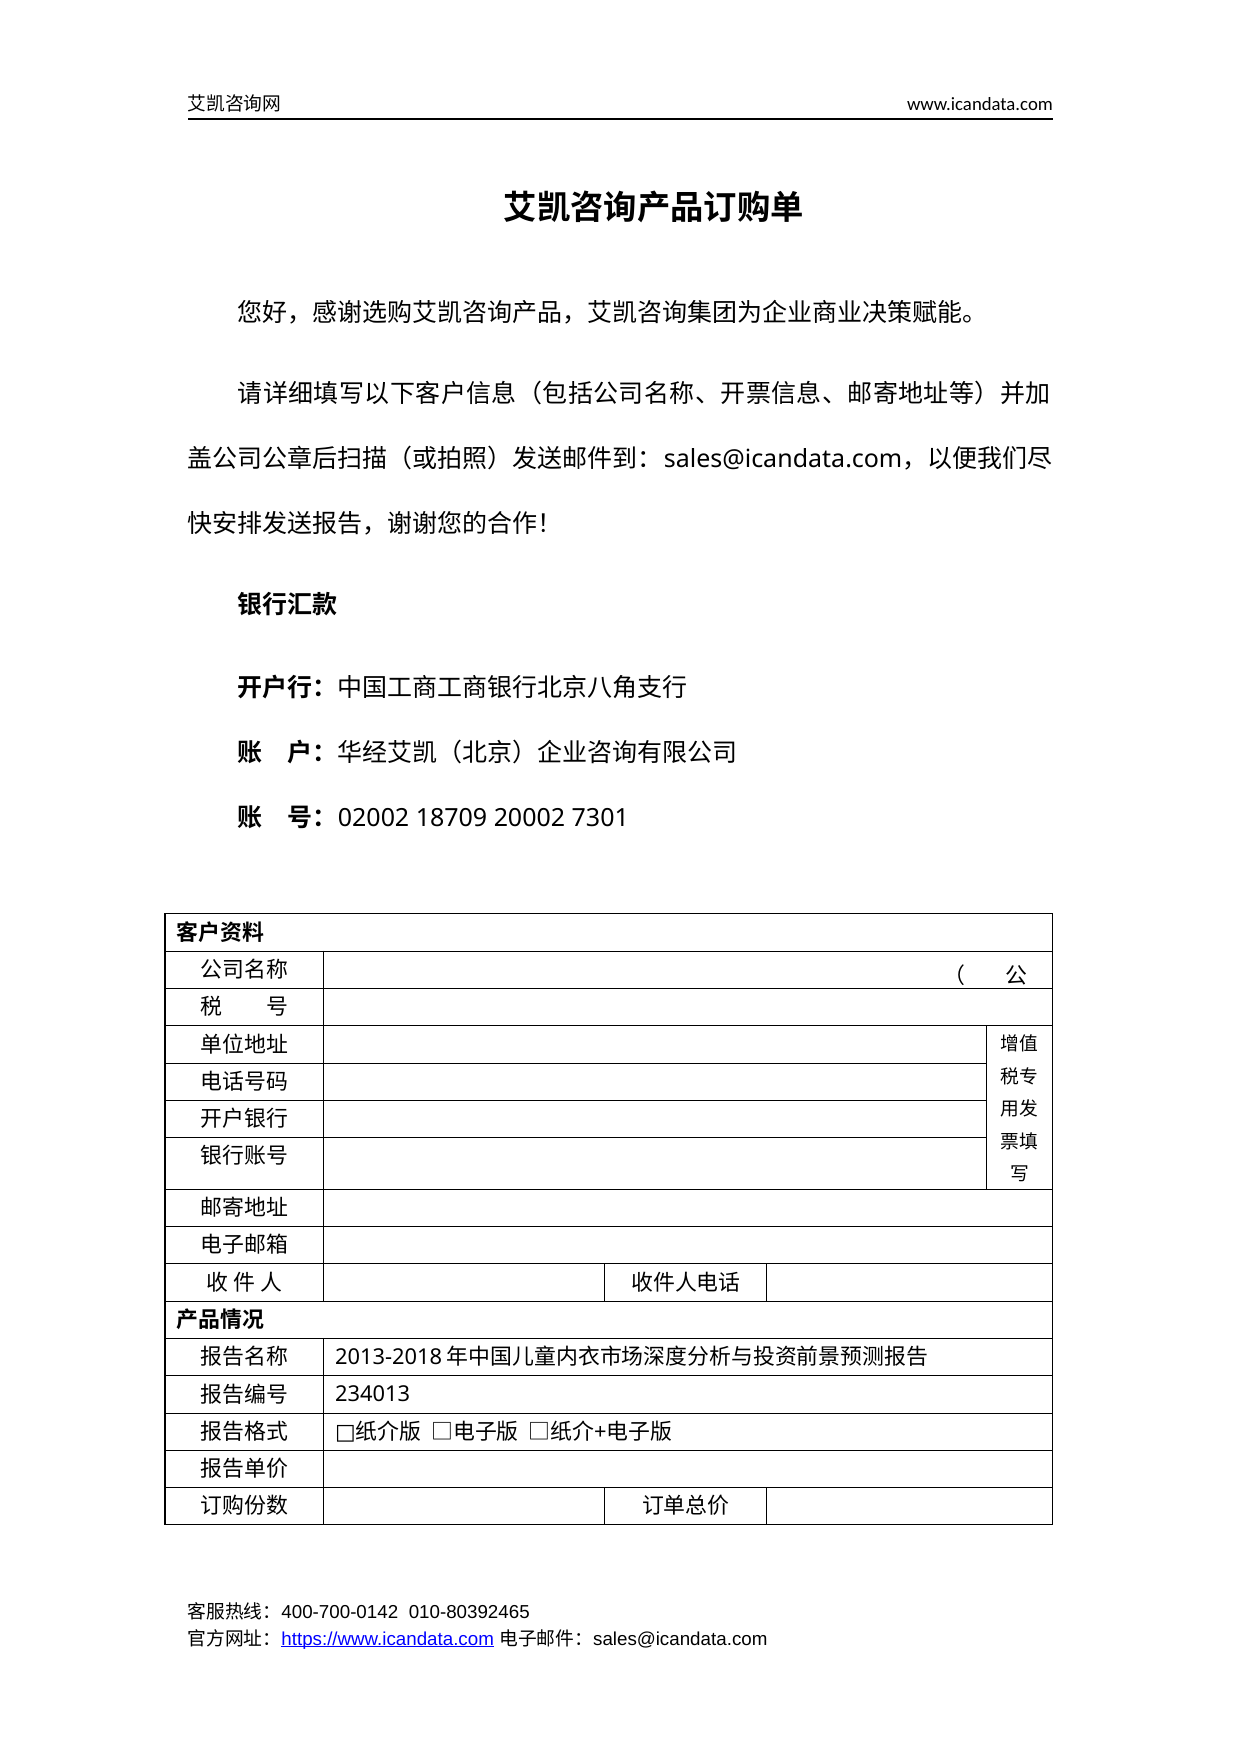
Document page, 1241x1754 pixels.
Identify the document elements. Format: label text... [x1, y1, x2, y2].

table_cell [767, 1488, 1052, 1524]
text 您好，感谢选购艾凯咨询产品，艾凯咨询集团为企业商业决策赋能。 [187, 278, 1053, 343]
table_cell [324, 1227, 1052, 1263]
table_cell [324, 1064, 986, 1100]
text 账 号：02002 18709 20002 7301 [187, 783, 1053, 848]
table_cell [324, 1190, 1052, 1226]
text 账 户：华经艾凯（北京）企业咨询有限公司 [187, 718, 1053, 783]
table_cell 税 号 [166, 989, 323, 1025]
table_cell 公司名称 [166, 952, 323, 988]
table_cell 2013-2018年中国儿童内衣市场深度分析与投资前景预测报告 [324, 1339, 1052, 1375]
table_cell [324, 1488, 604, 1524]
table_cell 单位地址 [166, 1026, 323, 1062]
table_cell 电话号码 [166, 1064, 323, 1100]
table_cell 订购份数 [166, 1488, 323, 1524]
table_cell 开户银行 [166, 1101, 323, 1137]
text 艾凯咨询产品订购单 [187, 172, 1053, 237]
table_cell [324, 989, 1052, 1025]
table_cell 报告单价 [166, 1451, 323, 1487]
table_cell 电子邮箱 [166, 1227, 323, 1263]
text 请详细填写以下客户信息（包括公司名称、开票信息、邮寄地址等）并加盖公司公章后扫描（或拍照）发送邮件到：sales@icandata.com，以便我们尽快安排发送报告，谢谢您的合作！ [187, 359, 1053, 554]
table_cell □纸介版 □电子版 □纸介+电子版 [324, 1414, 1052, 1450]
table_cell 报告名称 [166, 1339, 323, 1375]
table_cell [324, 1264, 604, 1301]
table_cell 产品情况 [166, 1302, 1052, 1338]
table_cell 订单总价 [605, 1488, 766, 1524]
table_cell 邮寄地址 [166, 1190, 323, 1226]
table_cell 收 件 人 [166, 1264, 323, 1301]
table_cell [767, 1264, 1052, 1301]
table_cell [324, 1026, 986, 1062]
table_cell [324, 1138, 986, 1189]
table_cell 银行账号 [166, 1138, 323, 1189]
table_cell 234013 [324, 1376, 1052, 1412]
table_cell 报告格式 [166, 1414, 323, 1450]
text 银行汇款 [187, 570, 1053, 635]
table_cell 收件人电话 [605, 1264, 766, 1301]
table_cell 报告编号 [166, 1376, 323, 1412]
table_cell [324, 1451, 1052, 1487]
table_cell 增值税专用发票填写 [987, 1026, 1052, 1189]
table_cell [324, 1101, 986, 1137]
table_cell [324, 952, 1052, 988]
text 开户行：中国工商工商银行北京八角支行 [187, 653, 1053, 718]
table_header 客户资料 [166, 914, 1052, 951]
